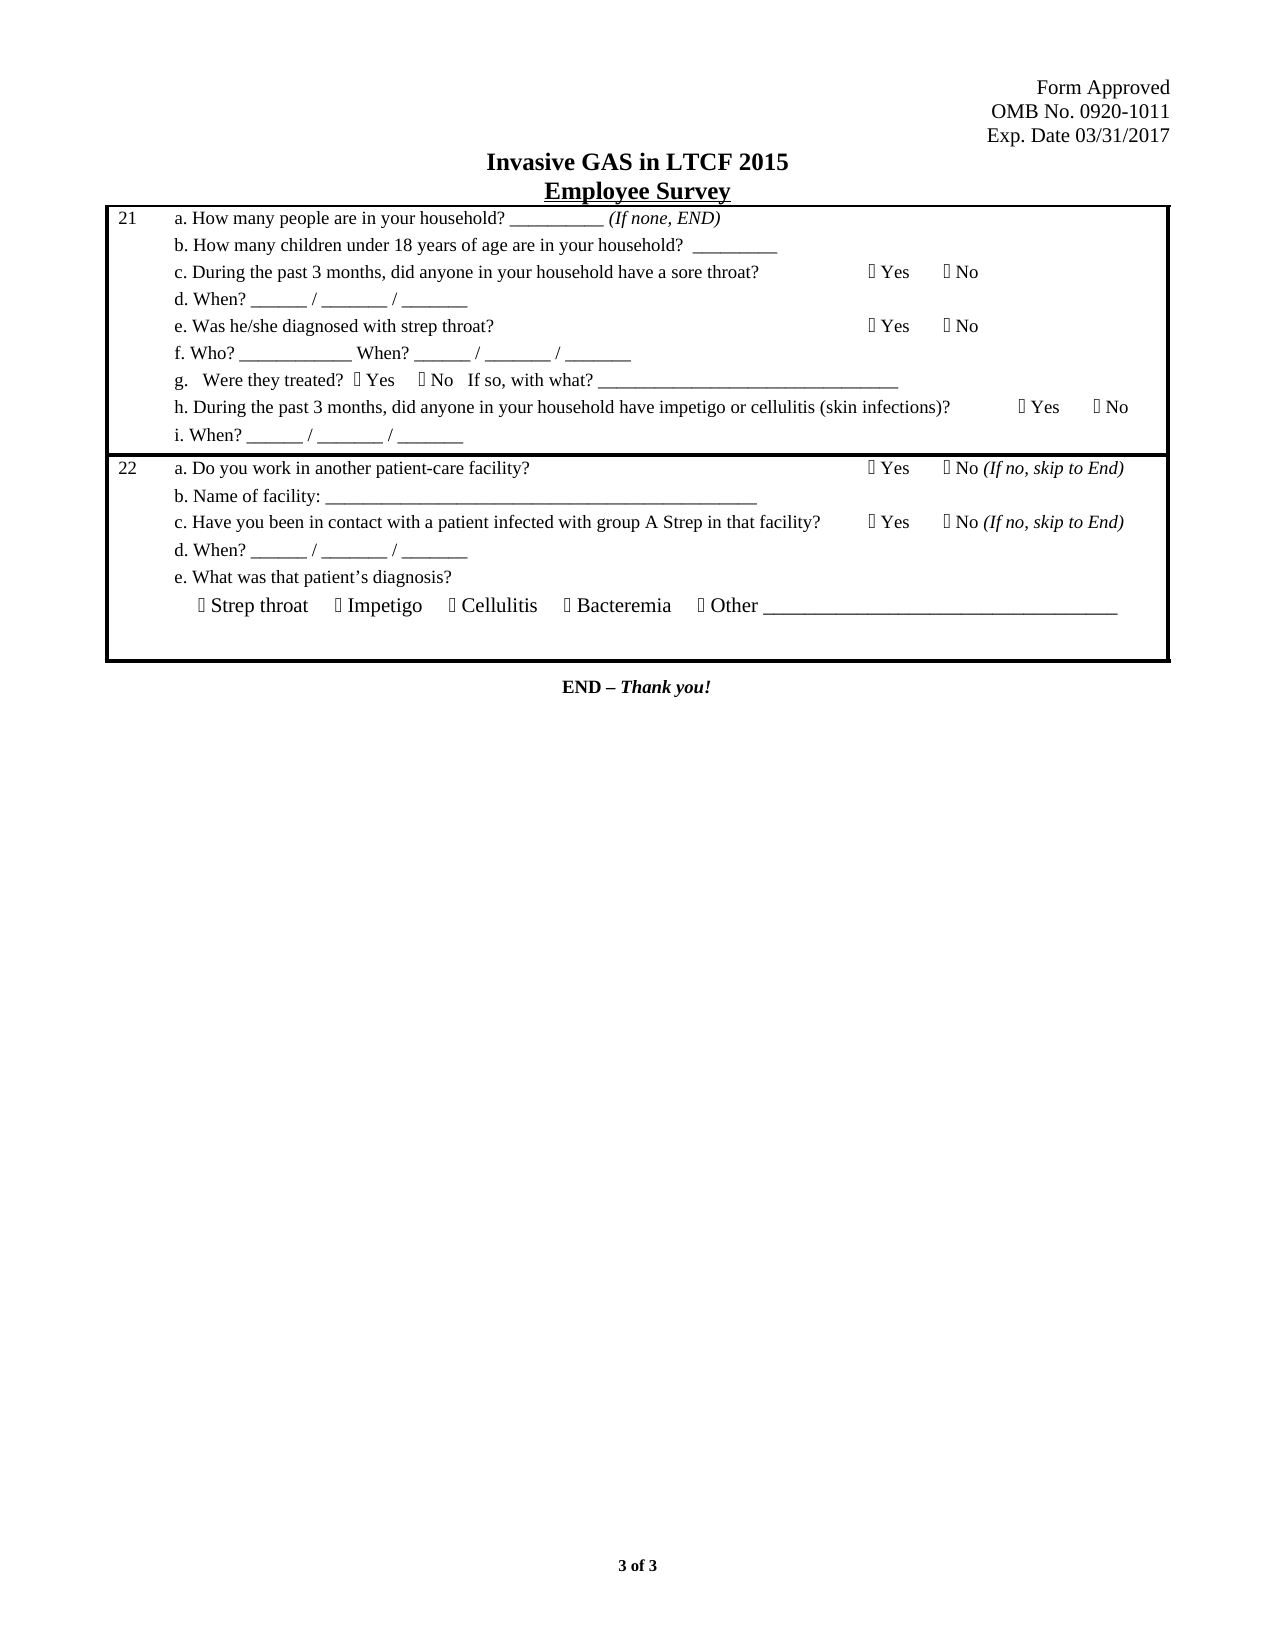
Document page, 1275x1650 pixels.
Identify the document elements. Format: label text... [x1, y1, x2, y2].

text END – Thank you! [105, 676, 1170, 697]
table_cell 22 a. Do you work in another patient-care facility? Yes No (If no, skip to End) b. Name of facility: ______________________________________________ c. Have you been in contact with a patient infected with group A Strep in that facility? Yes No (If no, skip to End) d. When? ______ / _______ / _______ e. What was that patient’s diagnosis? Strep throat Impetigo Cellulitis Bacteremia Other __________________________________ [109, 457, 1166, 658]
table_cell 21 a. How many people are in your household? __________ (If none, END) b. How many children under 18 years of age are in your household? _________ c. During the past 3 months, did anyone in your household have a sore throat? Yes No d. When? ______ / _______ / _______ e. Was he/she diagnosed with strep throat? Yes No f. Who? ____________ When? ______ / _______ / _______ g. Were they treated? Yes No If so, with what? ________________________________ h. During the past 3 months, did anyone in your household have impetigo or cellulitis (skin infections)? Yes No i. When? ______ / _______ / _______ [109, 207, 1166, 452]
